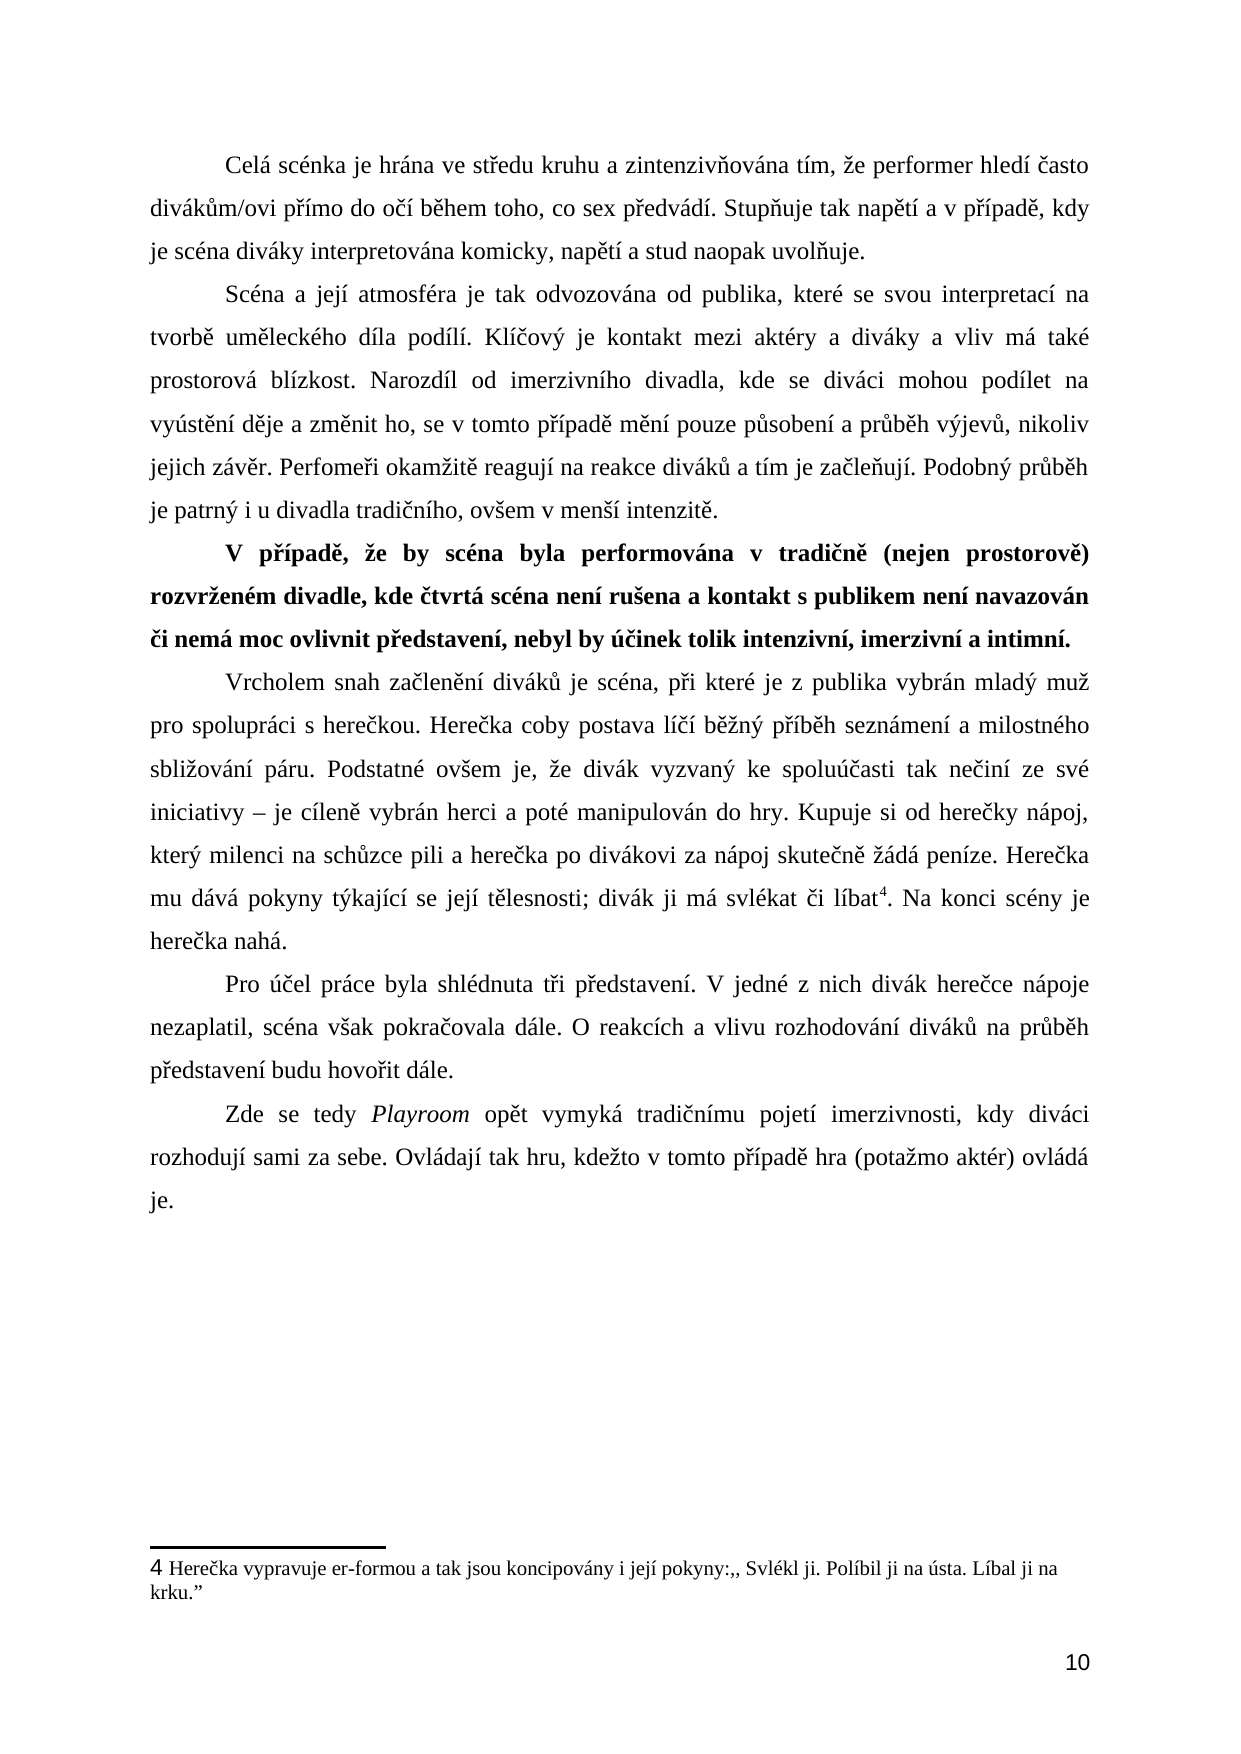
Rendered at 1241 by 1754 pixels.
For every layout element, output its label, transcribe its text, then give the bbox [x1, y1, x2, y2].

text Zde se tedy Playroom opět vymyká tradičnímu pojetí imerzivnosti, kdy diváci rozhodují sami za sebe. Ovládají tak hru, kdežto v tomto případě hra (potažmo aktér) ovládá je. [150, 1099, 1090, 1214]
text Pro účel práce byla shlédnuta tři představení. V jedné z nich divák herečce nápoje nezaplatil, scéna však pokračovala dále. O reakcích a vlivu rozhodování diváků na průběh představení budu hovořit dále. [150, 969, 1090, 1084]
text Scéna a její atmosféra je tak odvozována od publika, které se svou interpretací na tvorbě uměleckého díla podílí. Klíčový je kontakt mezi aktéry a diváky a vliv má také prostorová blízkost. Narozdíl od imerzivního divadla, kde se diváci mohou podílet na vyústění děje a změnit ho, se v tomto případě mění pouze působení a průběh výjevů, nikoliv jejich závěr. Perfomeři okamžitě reagují na reakce diváků a tím je začleňují. Podobný průběh je patrný i u divadla tradičního, ovšem v menší intenzitě. [150, 279, 1090, 524]
text Celá scénka je hrána ve středu kruhu a zintenzivňována tím, že performer hledí často divákům/ovi přímo do očí během toho, co sex předvádí. Stupňuje tak napětí a v případě, kdy je scéna diváky interpretována komicky, napětí a stud naopak uvolňuje. [150, 150, 1090, 265]
text V případě, že by scéna byla performována v tradičně (nejen prostorově) rozvrženém divadle, kde čtvrtá scéna není rušena a kontakt s publikem není navazován či nemá moc ovlivnit představení, nebyl by účinek tolik intenzivní, imerzivní a intimní. [150, 538, 1090, 653]
text Vrcholem snah začlenění diváků je scéna, při které je z publika vybrán mladý muž pro spolupráci s herečkou. Herečka coby postava líčí běžný příběh seznámení a milostného sbližování páru. Podstatné ovšem je, že divák vyzvaný ke spoluúčasti tak nečiní ze své iniciativy – je cíleně vybrán herci a poté manipulován do hry. Kupuje si od herečky nápoj, který milenci na schůzce pili a herečka po divákovi za nápoj skutečně žádá peníze. Herečka mu dává pokyny týkající se její tělesnosti; divák ji má svlékat či líbat. Na konci scény je herečka nahá. [150, 667, 1090, 955]
